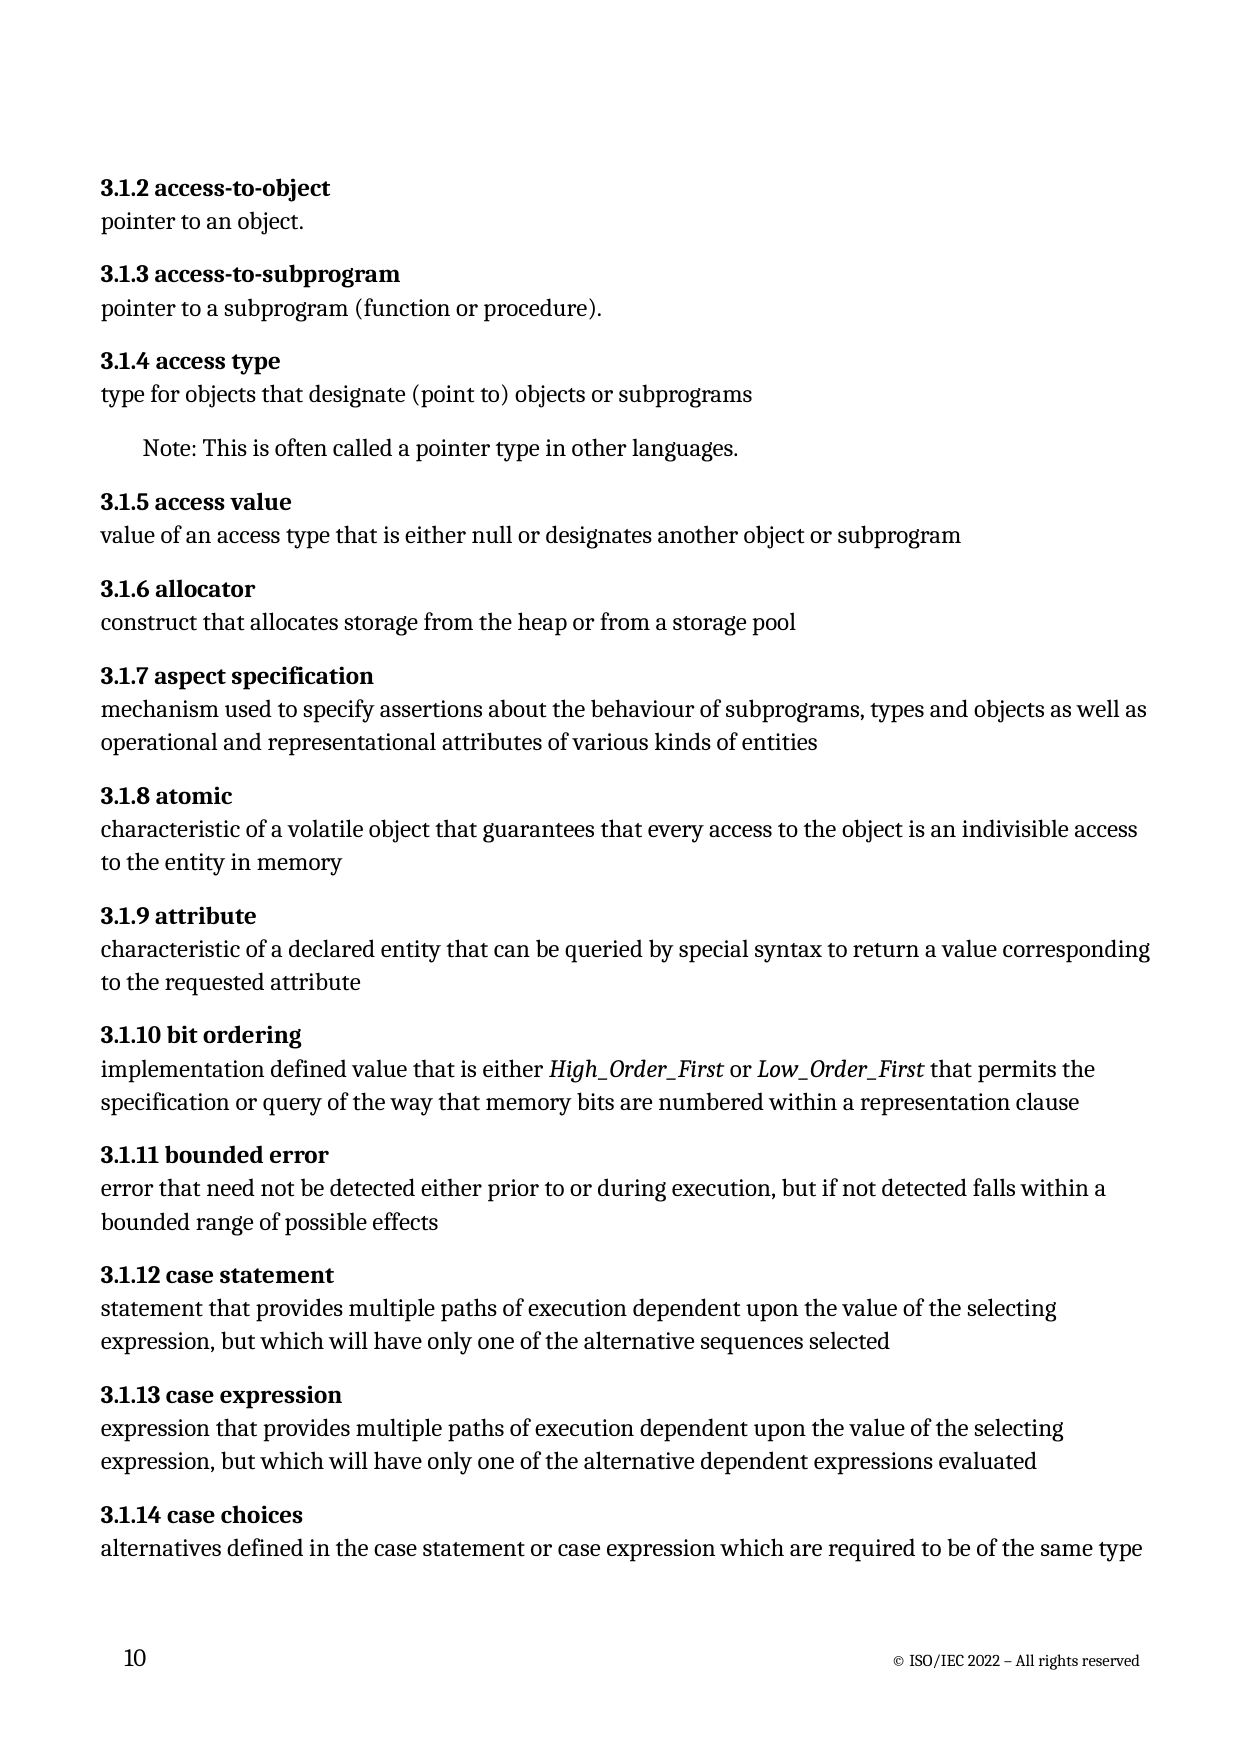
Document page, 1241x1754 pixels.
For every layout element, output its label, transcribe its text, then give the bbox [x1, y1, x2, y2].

text 3.1.13 case expression expression that provides multiple paths of execution dependent upon the value of the selecting expression, but which will have only one of the alternative dependent expressions evaluated [101, 1381, 1164, 1476]
text Note: This is often called a pointer type in other languages. [142, 434, 1164, 463]
text 3.1.12 case statement statement that provides multiple paths of execution dependent upon the value of the selecting expression, but which will have only one of the alternative sequences selected [101, 1261, 1164, 1356]
text 3.1.3 access-to-subprogram pointer to a subprogram (function or procedure). [101, 260, 1164, 322]
text 3.1.4 access type type for objects that designate (point to) objects or subprograms [101, 347, 1164, 409]
text 3.1.11 bounded error error that need not be detected either prior to or during execution, but if not detected falls within a bounded range of possible effects [101, 1141, 1164, 1236]
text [101, 1501, 1164, 1563]
text 3.1.6 allocator construct that allocates storage from the heap or from a storage pool [101, 575, 1164, 637]
text 3.1.2 access-to-object pointer to an object. [101, 173, 1164, 235]
text 3.1.5 access value value of an access type that is either null or designates another object or subprogram [101, 488, 1164, 550]
text 3.1.8 atomic characteristic of a volatile object that guarantees that every access to the object is an indivisible access to the entity in memory [101, 782, 1164, 876]
text 3.1.10 bit ordering implementation defined value that is either High_Order_First or Low_Order_First that permits the specification or query of the way that memory bits are numbered within a representation clause [101, 1021, 1164, 1116]
text 3.1.9 attribute characteristic of a declared entity that can be queried by special syntax to return a value corresponding to the requested attribute [101, 902, 1164, 996]
text 3.1.7 aspect specification mechanism used to specify assertions about the behaviour of subprograms, types and objects as well as operational and representational attributes of various kinds of entities [101, 662, 1164, 757]
